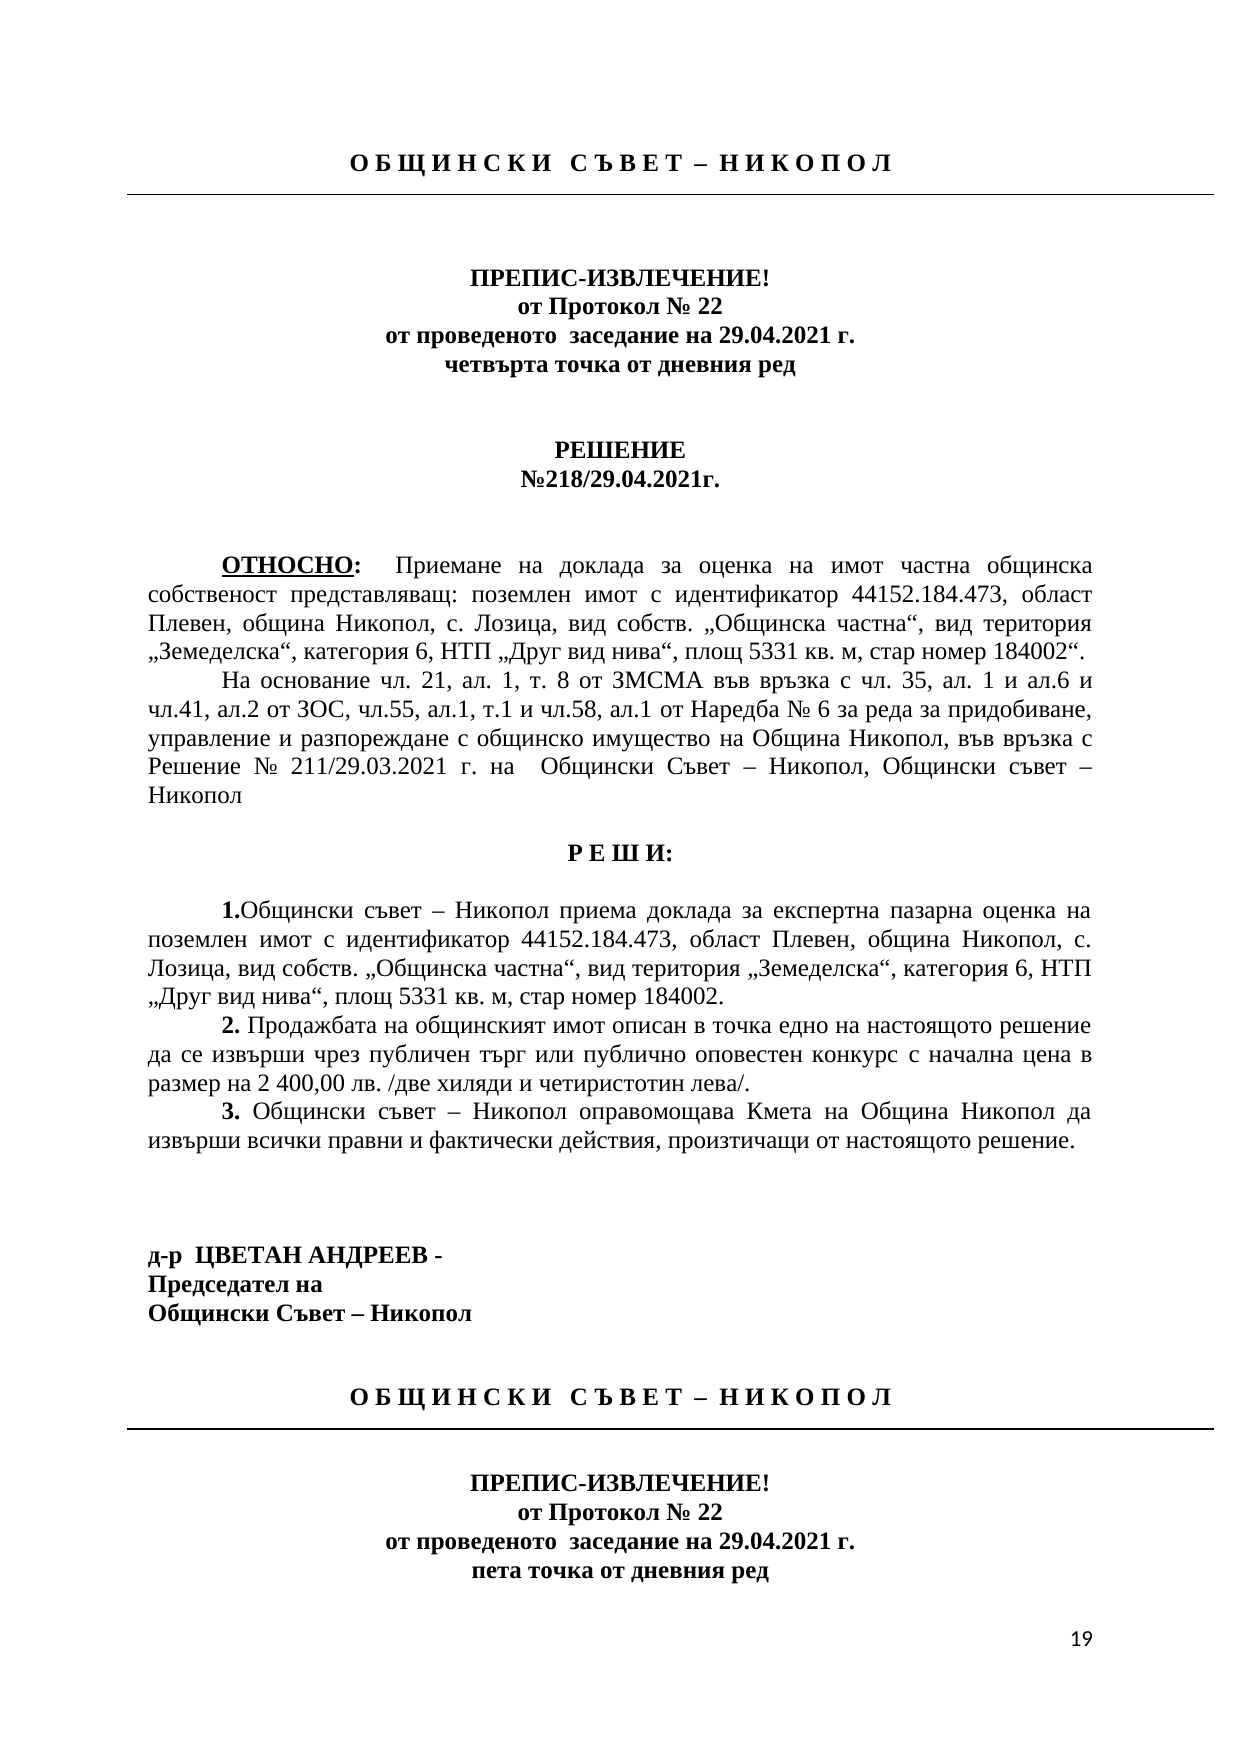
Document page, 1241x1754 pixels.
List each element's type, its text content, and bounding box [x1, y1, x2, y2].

text Общински Съвет – Никопол [148, 1298, 1093, 1326]
text 1.Общински съвет – Никопол приема доклада за експертна пазарна оценка на поземлен имот с идентификатор 44152.184.473, област Плевен, община Никопол, с. Лозица, вид собств. „Общинска частна“, вид територия „Земеделска“, категория 6, НТП „Друг вид нива“, площ 5331 кв. м, стар номер 184002. [148, 895, 1093, 1010]
text Р Е Ш И: [148, 838, 1093, 866]
text от проведеното заседание на 29.04.2021 г. [148, 1526, 1093, 1555]
text №218/29.04.2021г. [148, 464, 1093, 493]
text ПРЕПИС-ИЗВЛЕЧЕНИЕ! [148, 1468, 1093, 1497]
text 2. Продажбата на общинският имот описан в точка едно на настоящото решение да се извърши чрез публичен търг или публично оповестен конкурс с начална цена в размер на 2 400,00 лв. /две хиляди и четиристотин лева/. [148, 1010, 1093, 1096]
text О Б Щ И Н С К И С Ъ В Е Т – Н И К О П О Л [148, 1382, 1093, 1411]
text от Протокол № 22 [148, 1497, 1093, 1526]
text от проведеното заседание на 29.04.2021 г. [148, 320, 1093, 349]
text от Протокол № 22 [148, 291, 1093, 320]
text ПРЕПИС-ИЗВЛЕЧЕНИЕ! [148, 263, 1093, 291]
text д-р ЦВЕТАН АНДРЕЕВ - [148, 1240, 1093, 1269]
text Председател на [148, 1269, 1093, 1298]
text пета точка от дневния ред [148, 1555, 1093, 1583]
text На основание чл. 21, ал. 1, т. 8 от ЗМСМА във връзка с чл. 35, ал. 1 и ал.6 и чл.41, ал.2 от ЗОС, чл.55, ал.1, т.1 и чл.58, ал.1 от Наредба № 6 за реда за придобиване, управление и разпореждане с общинско имущество на Община Никопол, във връзка с Решение № 211/29.03.2021 г. на Общински Съвет – Никопол, Общински съвет – Никопол [148, 665, 1093, 809]
text 3. Общински съвет – Никопол оправомощава Кмета на Община Никопол да извърши всички правни и фактически действия, произтичащи от настоящото решение. [148, 1096, 1093, 1154]
text четвърта точка от дневния ред [148, 349, 1093, 378]
text РЕШЕНИЕ [148, 435, 1093, 464]
text ОТНОСНО: Приемане на доклада за оценка на имот частна общинска собственост представляващ: поземлен имот с идентификатор 44152.184.473, област Плевен, община Никопол, с. Лозица, вид собств. „Общинска частна“, вид територия „Земеделска“, категория 6, НТП „Друг вид нива“, площ 5331 кв. м, стар номер 184002“. [148, 550, 1093, 665]
text О Б Щ И Н С К И С Ъ В Е Т – Н И К О П О Л [148, 148, 1093, 176]
